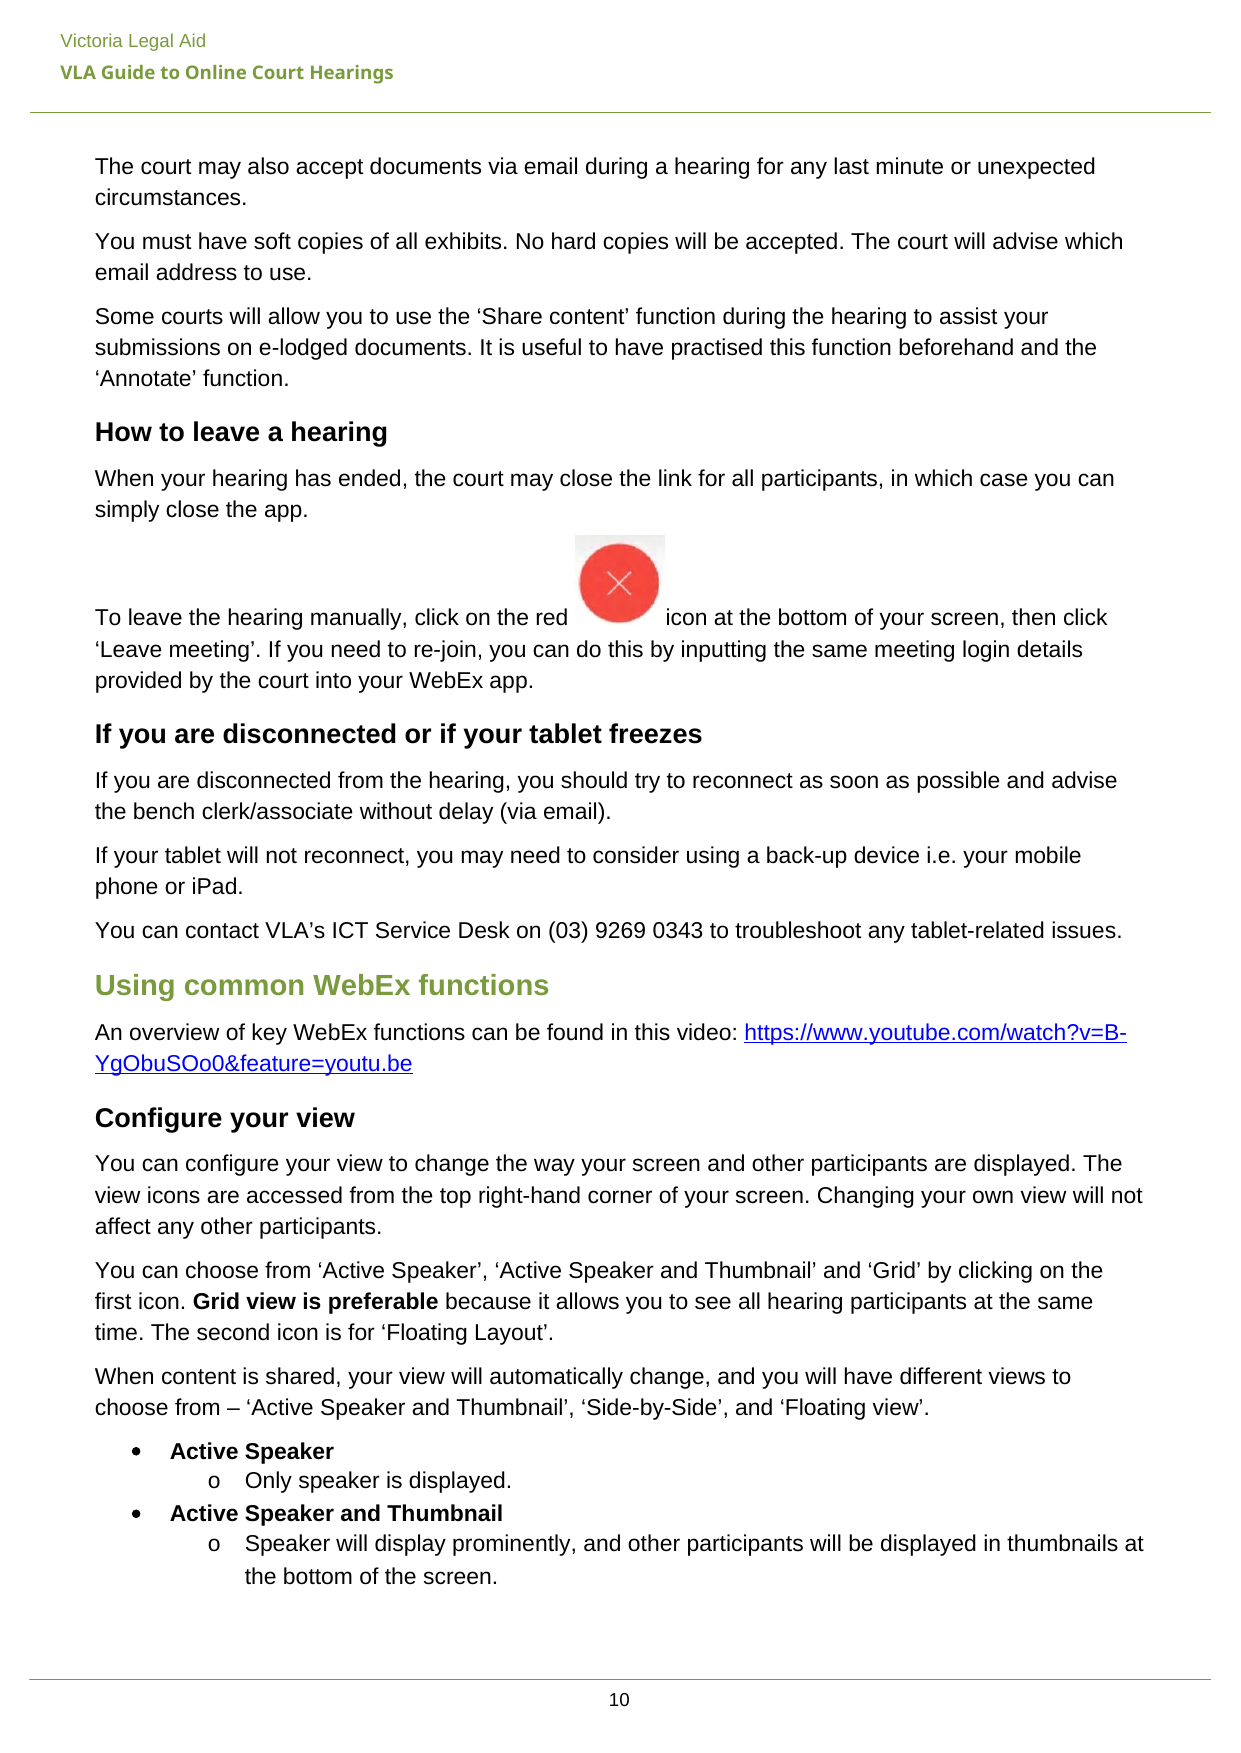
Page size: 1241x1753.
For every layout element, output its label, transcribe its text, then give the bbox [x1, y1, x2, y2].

subtitle How to leave a hearing [94, 416, 1146, 448]
text You can configure your view to change the way your screen and other participants are displayed. The view icons are accessed from the top right-hand corner of your screen. Changing your own view will not affect any other participants. [94, 1146, 1146, 1239]
text Some courts will allow you to use the ‘Share content’ function during the hearing to assist your submissions on e-lodged documents. It is useful to have practised this function beforehand and the ‘Annotate’ function. [94, 298, 1146, 391]
text You must have soft copies of all exhibits. No hard copies will be accepted. The court will advise which email address to use. [94, 223, 1146, 285]
text If your tablet will not reconnect, you may need to consider using a back-up device i.e. your mobile phone or iPad. [94, 837, 1146, 899]
picture [574, 535, 666, 626]
list Only speaker is displayed. [207, 1464, 1146, 1496]
list Active Speaker [132, 1433, 1146, 1464]
list Speaker will display prominently, and other participants will be displayed in thumbnails at the bottom of the screen. [207, 1527, 1146, 1589]
subtitle If you are disconnected or if your tablet freezes [94, 718, 1146, 749]
text To leave the hearing manually, click on the red icon at the bottom of your screen, then click ‘Leave meeting’. If you need to re-join, you can do this by inputting the same meeting login details provided by the court into your WebEx app. [94, 535, 1146, 693]
list Active Speaker and Thumbnail [132, 1496, 1146, 1527]
subtitle Using common WebEx functions [94, 968, 1146, 1002]
text If you are disconnected from the hearing, you should try to reconnect as soon as possible and advise the bench clerk/associate without delay (via email). [94, 762, 1146, 824]
text You can contact VLA’s ICT Service Desk on (03) 9269 0343 to troubleshoot any tablet-related issues. [94, 912, 1146, 943]
text You can choose from ‘Active Speaker’, ‘Active Speaker and Thumbnail’ and ‘Grid’ by clicking on the first icon. Grid view is preferable because it allows you to see all hearing participants at the same time. The second icon is for ‘Floating Layout’. [94, 1252, 1146, 1346]
text When your hearing has ended, the court may close the link for all participants, in which case you can simply close the app. [94, 460, 1146, 523]
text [94, 148, 1146, 210]
text An overview of key WebEx functions can be found in this video: https://www.youtube.com/watch?v=B-YgObuSOo0&feature=youtu.be [94, 1014, 1146, 1077]
subtitle Configure your view [94, 1102, 1146, 1133]
text When content is shared, your view will automatically change, and you will have different views to choose from – ‘Active Speaker and Thumbnail’, ‘Side-by-Side’, and ‘Floating view’. [94, 1358, 1146, 1421]
